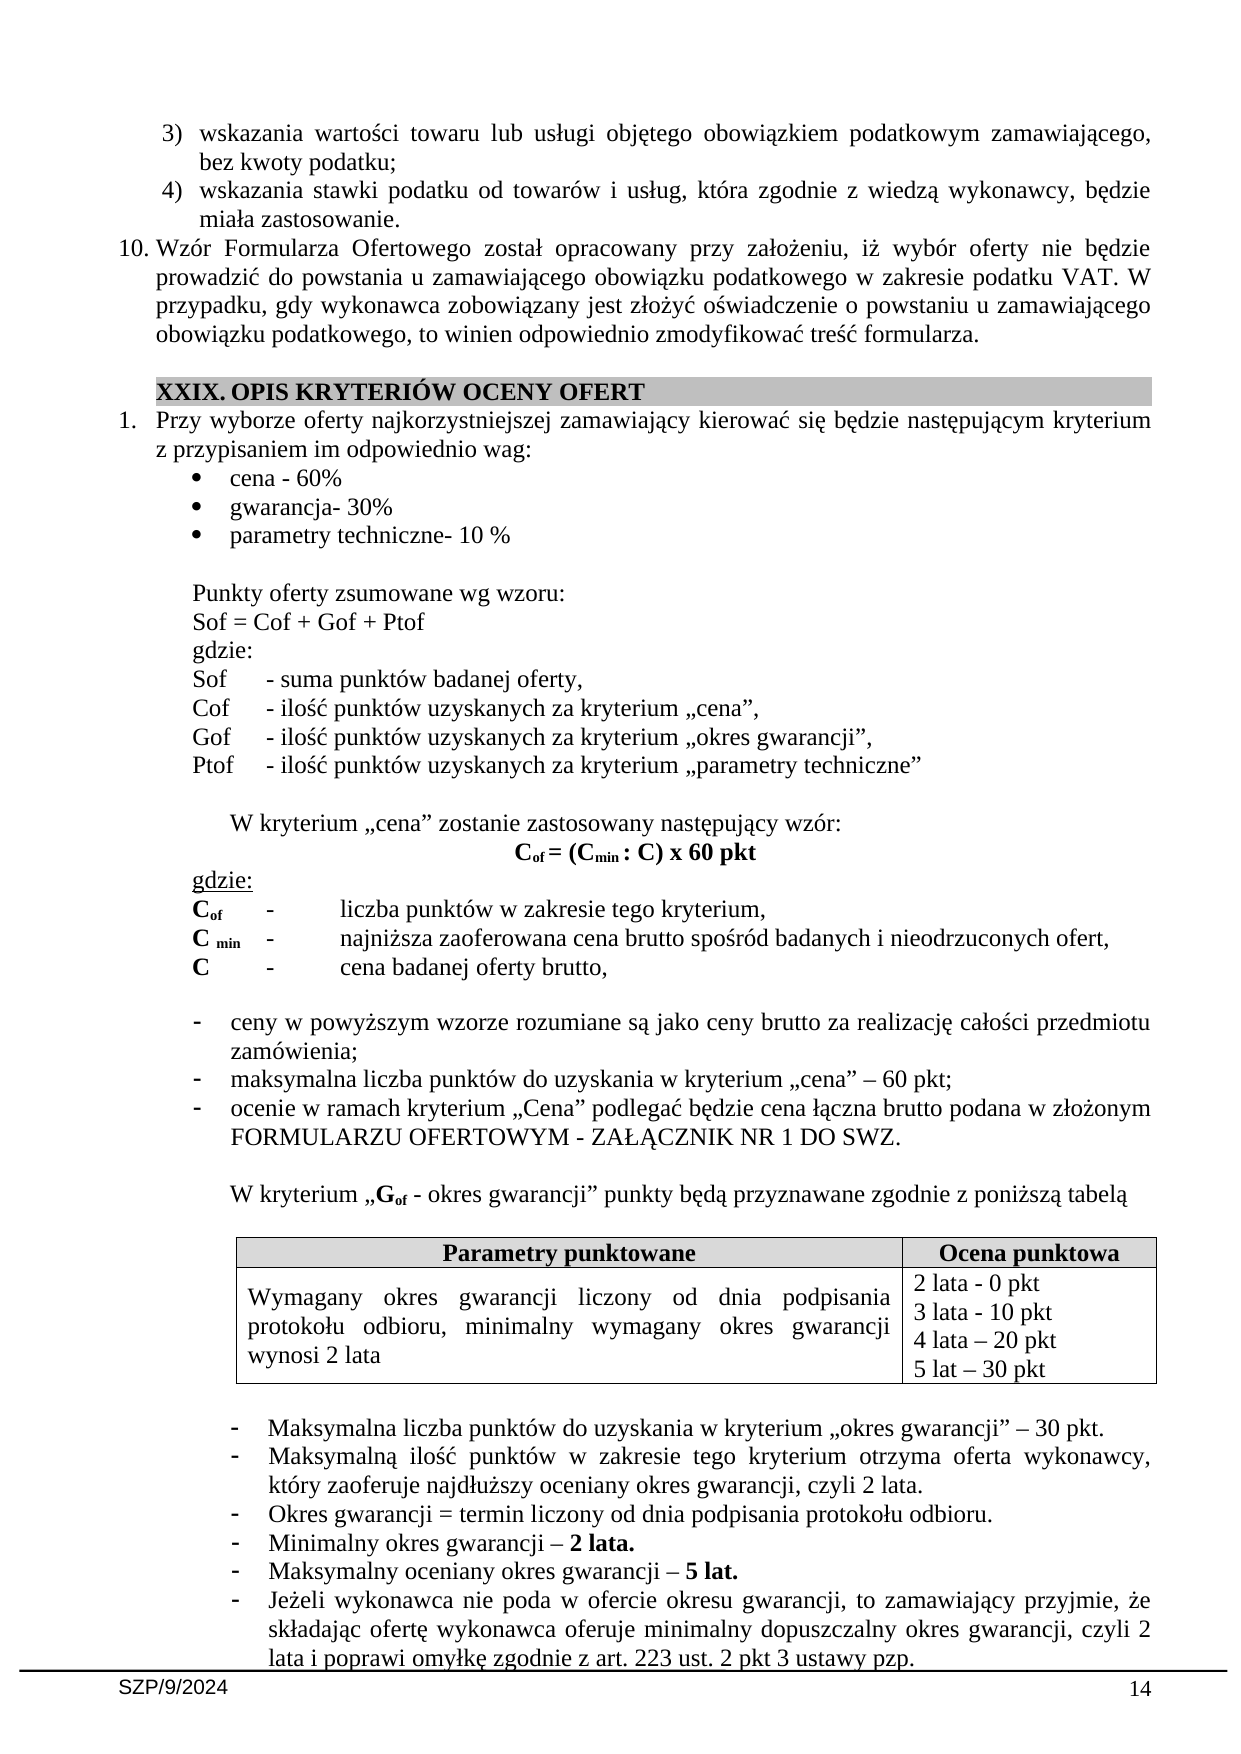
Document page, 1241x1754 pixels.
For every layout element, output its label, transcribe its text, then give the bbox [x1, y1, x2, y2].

list Wzór Formularza Ofertowego został opracowany przy założeniu, iż wybór oferty nie będzie prowadzić do powstania u zamawiającego obowiązku podatkowego w zakresie podatku VAT. W przypadku, gdy wykonawca zobowiązany jest złożyć oświadczenie o powstaniu u zamawiającego obowiązku podatkowego, to winien odpowiednio zmodyfikować treść formularza. [118, 233, 1152, 348]
list Okres gwarancji = termin liczony od dnia podpisania protokołu odbioru. [231, 1499, 1152, 1528]
list Maksymalny oceniany okres gwarancji – 5 lat. [231, 1556, 1152, 1585]
text Sof - suma punktów badanej oferty, [118, 664, 1152, 693]
text Cof = (Cmin : C) x 60 pkt [118, 837, 1152, 866]
text Ptof - ilość punktów uzyskanych za kryterium „parametry techniczne” [118, 751, 1152, 779]
list Maksymalną ilość punktów w zakresie tego kryterium otrzyma oferta wykonawcy, który zaoferuje najdłuższy oceniany okres gwarancji, czyli 2 lata. [231, 1441, 1152, 1499]
text Cof - ilość punktów uzyskanych za kryterium „cena”, [118, 693, 1152, 722]
list wskazania stawki podatku od towarów i usług, która zgodnie z wiedzą wykonawcy, będzie miała zastosowanie. [162, 176, 1152, 233]
list cena - 60% [192, 463, 1152, 492]
list Maksymalna liczba punktów do uzyskania w kryterium „okres gwarancji” – 30 pkt. [230, 1413, 1152, 1441]
list ceny w powyższym wzorze rozumiane są jako ceny brutto za realizację całości przedmiotu zamówienia; [193, 1007, 1152, 1064]
text C min - najniższa zaoferowana cena brutto spośród badanych i nieodrzuconych ofert, [118, 923, 1152, 952]
text Gof - ilość punktów uzyskanych za kryterium „okres gwarancji”, [118, 722, 1152, 751]
list W kryterium „Gof - okres gwarancji” punkty będą przyznawane zgodnie z poniższą tabelą [192, 1179, 1152, 1208]
list W kryterium „cena” zostanie zastosowany następujący wzór: [192, 808, 1152, 837]
text Cof - liczba punktów w zakresie tego kryterium, [118, 894, 1152, 923]
list ocenie w ramach kryterium „Cena” podlegać będzie cena łączna brutto podana w złożonym FORMULARZU OFERTOWYM - ZAŁĄCZNIK NR 1 DO SWZ. [193, 1093, 1152, 1151]
text Sof = Cof + Gof + Ptof [118, 607, 1152, 636]
list parametry techniczne- 10 % [192, 521, 1152, 549]
text Punkty oferty zsumowane wg wzoru: [118, 578, 1152, 607]
text C - cena badanej oferty brutto, [118, 952, 1152, 981]
list Jeżeli wykonawca nie poda w ofercie okresu gwarancji, to zamawiający przyjmie, że składając ofertę wykonawca oferuje minimalny dopuszczalny okres gwarancji, czyli 2 lata i poprawi omyłkę zgodnie z art. 223 ust. 2 pkt 3 ustawy pzp. [231, 1585, 1152, 1671]
list OPIS KRYTERIÓW OCENY OFERT [156, 377, 1152, 406]
list gwarancja- 30% [192, 492, 1152, 521]
text gdzie: [118, 636, 1152, 664]
list Minimalny okres gwarancji – 2 lata. [231, 1528, 1152, 1556]
table_cell Wymagany okres gwarancji liczony od dnia podpisania protokołu odbioru, minimalny wymagany okres gwarancji wynosi 2 lata [237, 1268, 902, 1383]
list maksymalna liczba punktów do uzyskania w kryterium „cena” – 60 pkt; [193, 1064, 1152, 1093]
list Przy wyborze oferty najkorzystniejszej zamawiający kierować się będzie następującym kryterium z przypisaniem im odpowiednio wag: [118, 406, 1152, 463]
table_header Ocena punktowa [903, 1238, 1156, 1267]
table_header Parametry punktowane [237, 1238, 902, 1267]
text gdzie: [118, 866, 1152, 894]
list wskazania wartości towaru lub usługi objętego obowiązkiem podatkowym zamawiającego, bez kwoty podatku; [162, 118, 1152, 176]
table_cell 2 lata - 0 pkt 3 lata - 10 pkt 4 lata – 20 pkt 5 lat – 30 pkt [903, 1268, 1156, 1383]
